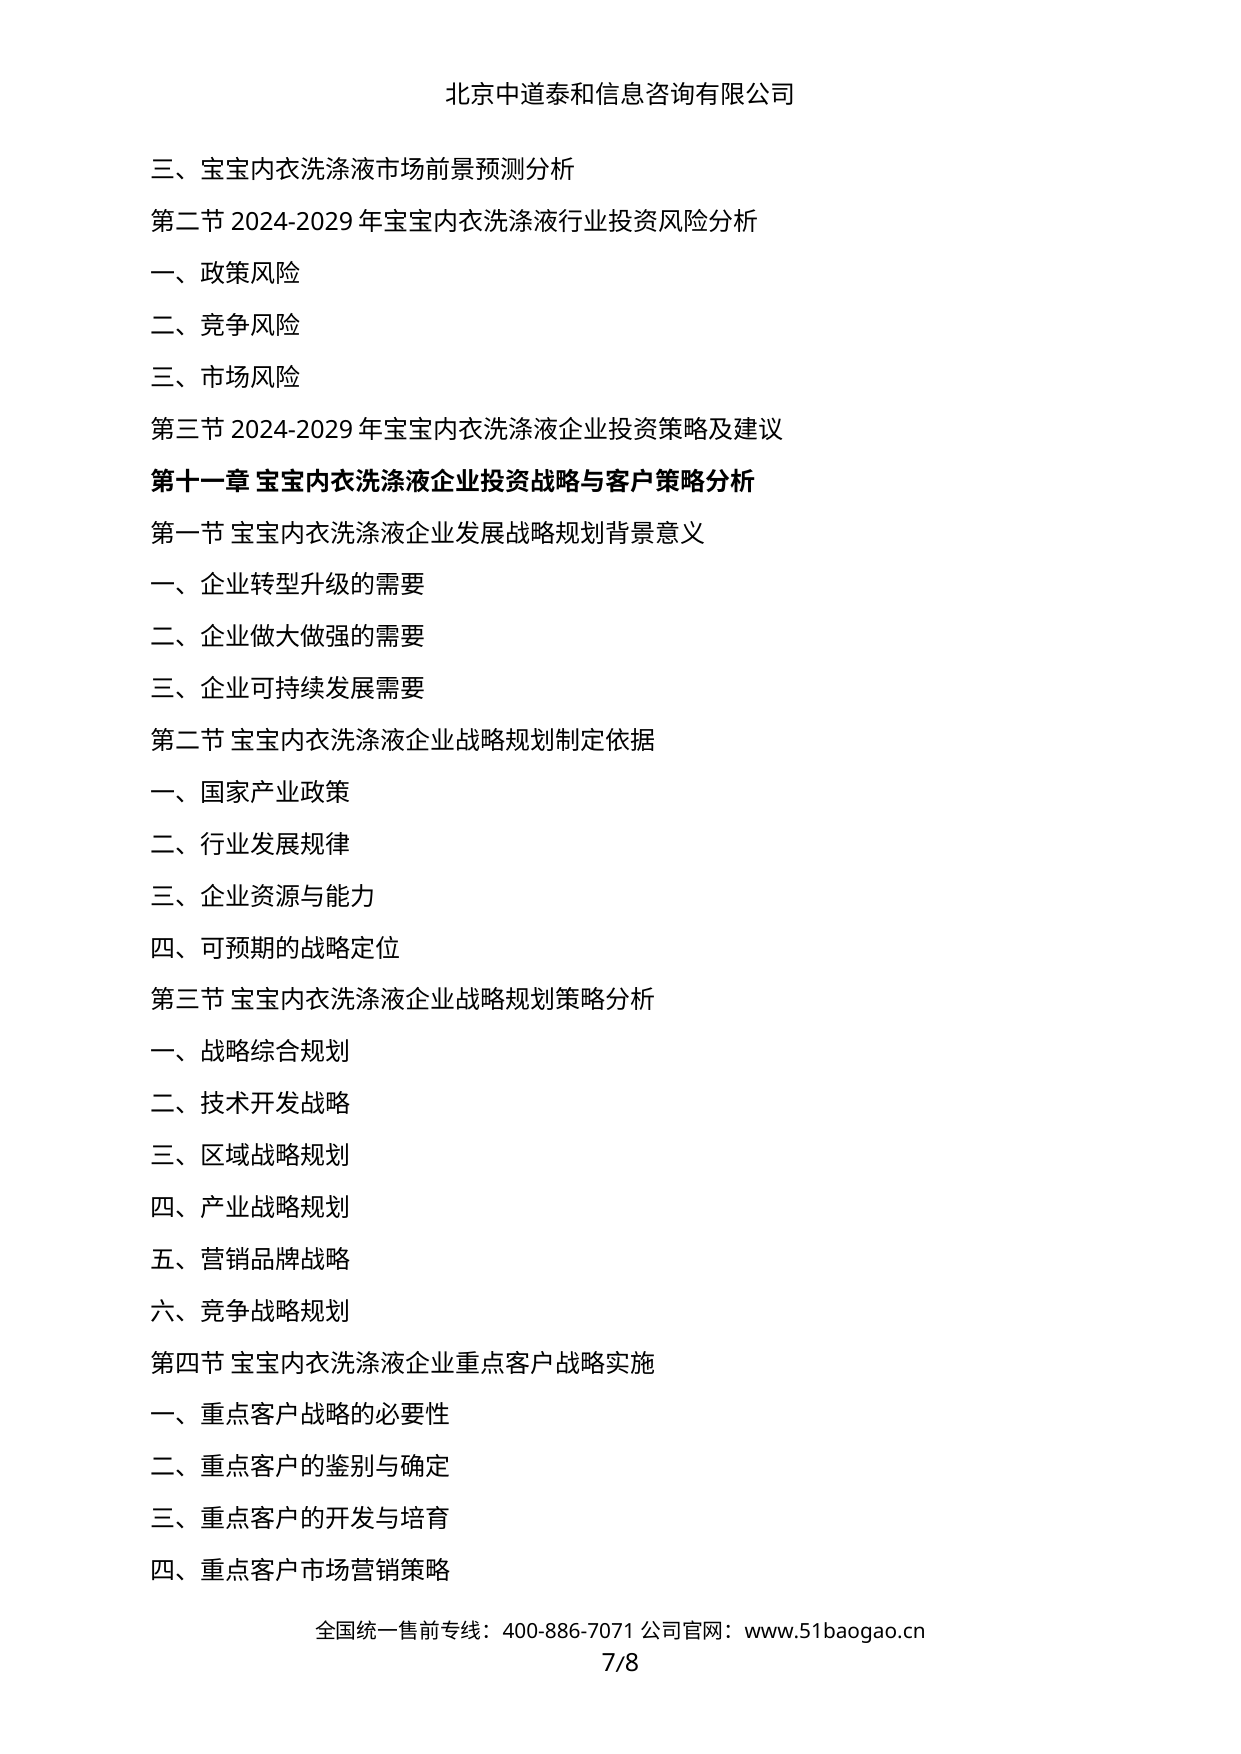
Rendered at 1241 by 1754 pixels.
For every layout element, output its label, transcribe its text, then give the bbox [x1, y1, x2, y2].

text 四、产业战略规划 [150, 1187, 1090, 1224]
text 第二节 宝宝内衣洗涤液企业战略规划制定依据 [150, 721, 1090, 757]
text 一、战略综合规划 [150, 1032, 1090, 1068]
text 二、企业做大做强的需要 [150, 617, 1090, 653]
text 三、企业资源与能力 [150, 876, 1090, 912]
text 二、技术开发战略 [150, 1084, 1090, 1120]
text 二、重点客户的鉴别与确定 [150, 1447, 1090, 1483]
text 第十一章 宝宝内衣洗涤液企业投资战略与客户策略分析 [150, 461, 1090, 497]
text 四、重点客户市场营销策略 [150, 1551, 1090, 1587]
text 三、市场风险 [150, 357, 1090, 394]
text 五、营销品牌战略 [150, 1239, 1090, 1276]
text 三、宝宝内衣洗涤液市场前景预测分析 [150, 150, 1090, 186]
text 第三节 宝宝内衣洗涤液企业战略规划策略分析 [150, 980, 1090, 1016]
text 第二节 2024-2029年宝宝内衣洗涤液行业投资风险分析 [150, 202, 1090, 238]
text 六、竞争战略规划 [150, 1291, 1090, 1327]
text 第四节 宝宝内衣洗涤液企业重点客户战略实施 [150, 1343, 1090, 1379]
text 一、政策风险 [150, 254, 1090, 290]
text 三、区域战略规划 [150, 1136, 1090, 1172]
text 一、国家产业政策 [150, 772, 1090, 809]
text 四、可预期的战略定位 [150, 928, 1090, 964]
text 第三节 2024-2029年宝宝内衣洗涤液企业投资策略及建议 [150, 409, 1090, 446]
text 一、重点客户战略的必要性 [150, 1395, 1090, 1431]
text 第一节 宝宝内衣洗涤液企业发展战略规划背景意义 [150, 513, 1090, 549]
text 三、企业可持续发展需要 [150, 669, 1090, 705]
text 二、竞争风险 [150, 306, 1090, 342]
text 一、企业转型升级的需要 [150, 565, 1090, 601]
text 三、重点客户的开发与培育 [150, 1499, 1090, 1535]
text 二、行业发展规律 [150, 824, 1090, 861]
